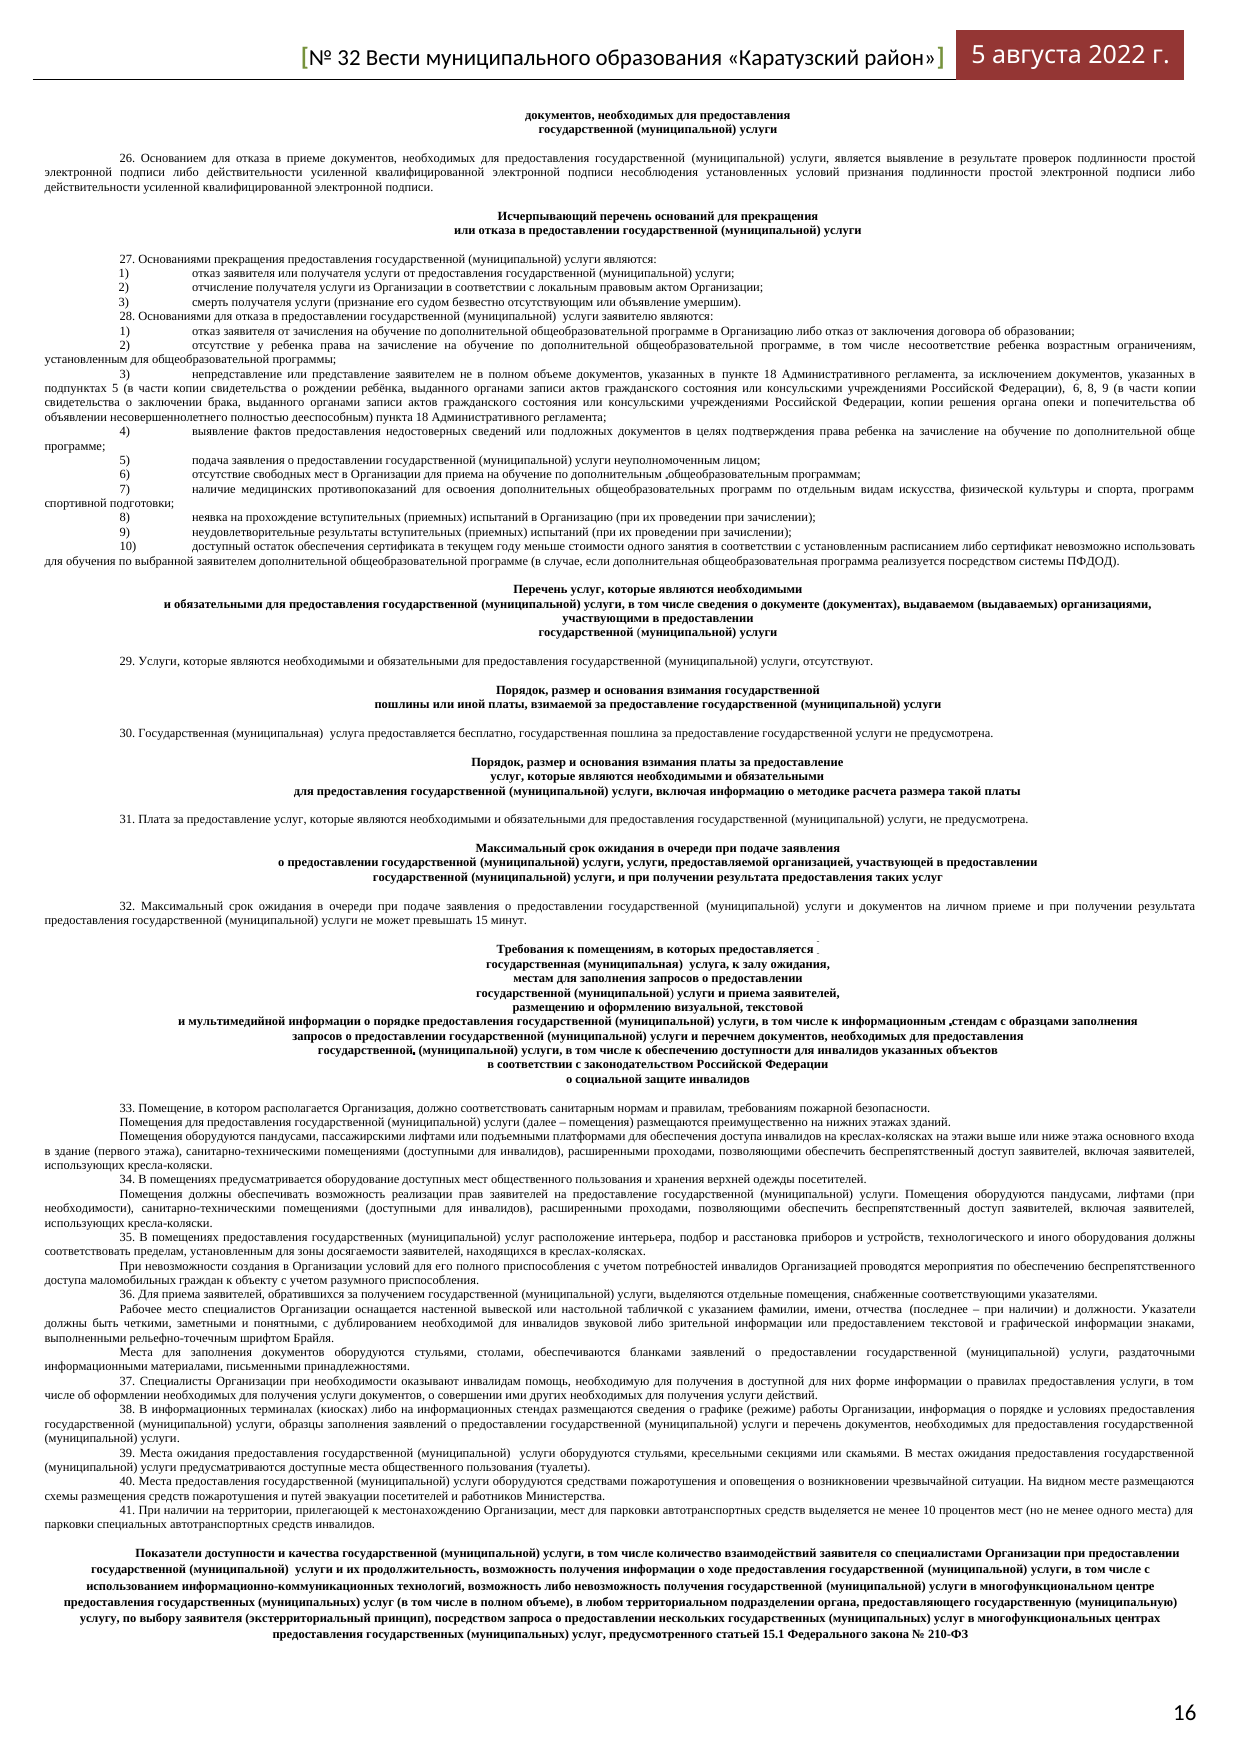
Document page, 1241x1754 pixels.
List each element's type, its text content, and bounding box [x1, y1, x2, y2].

text Показатели доступности и качества государственной (муниципальной) услуги, в том числе количество взаимодействий заявителя со специалистами Организации при предоставлении государственной (муниципальной) услуги и их продолжительность, возможность получения информации о ходе предоставления государственной (муниципальной) услуги, в том числе с использованием информационно-коммуникационных технологий, возможность либо невозможность получения государственной (муниципальной) услуги в многофункциональном центре предоставления государственных (муниципальных) услуг (в том числе в полном объеме), в любом территориальном подразделении органа, предоставляющего государственную (муниципальную) услугу, по выбору заявителя (экстерриториальный принцип), посредством запроса о предоставлении нескольких государственных (муниципальных) услуг в многофункциональных центрах предоставления государственных (муниципальных) услуг, предусмотренного статьей 15.1 Федерального закона № 210-ФЗ [44, 1546, 1196, 1641]
text 30. Государственная (муниципальная) услуга предоставляется бесплатно, государственная пошлина за предоставление государственной услуги не предусмотрена. [44, 726, 1196, 740]
text о социальной защите инвалидов [44, 1072, 1196, 1086]
text 3) непредставление или представление заявителем не в полном объеме документов, указанных в пункте 18 Административного регламента, за исключением документов, указанных в подпунктах 5 (в части копии свидетельства о рождении ребёнка, выданного органами записи актов гражданского состояния или консульскими учреждениями Российской Федерации), 6, 8, 9 (в части копии свидетельства о заключении брака, выданного органами записи актов гражданского состояния или консульскими учреждениями Российской Федерации, копии решения органа опеки и попечительства об объявлении несовершеннолетнего полностью дееспособным) пункта 18 Административного регламента; [44, 366, 1196, 424]
text 35. В помещениях предоставления государственных (муниципальной) услуг расположение интерьера, подбор и расстановка приборов и устройств, технологического и иного оборудования должны соответствовать пределам, установленным для зоны досягаемости заявителей, находящихся в креслах-колясках. [44, 1230, 1196, 1258]
text Перечень услуг, которые являются необходимыми [44, 582, 1196, 596]
text и обязательными для предоставления государственной (муниципальной) услуги, в том числе сведения о документе (документах), выдаваемом (выдаваемых) организациями, [44, 596, 1196, 611]
text местам для заполнения запросов о предоставлении [44, 971, 1196, 985]
text государственная (муниципальная) услуга, к залу ожидания, [44, 957, 1196, 971]
text о предоставлении государственной (муниципальной) услуги, услуги, предоставляемой организацией, участвующей в предоставлении [44, 855, 1196, 869]
text пошлины или иной платы, взимаемой за предоставление государственной (муниципальной) услуги [44, 697, 1196, 711]
text и мультимедийной информации о порядке предоставления государственной (муниципальной) услуги, в том числе к информационным стендам с образцами заполнения [44, 1014, 1196, 1028]
list отказ заявителя или получателя услуги от предоставления государственной (муниципальной) услуги; [44, 266, 1196, 280]
text 39. Места ожидания предоставления государственной (муниципальной) услуги оборудуются стульями, кресельными секциями или скамьями. В местах ожидания предоставления государственной (муниципальной) услуги предусматриваются доступные места общественного пользования (туалеты). [44, 1445, 1196, 1474]
text Порядок, размер и основания взимания государственной [44, 683, 1196, 697]
text Порядок, размер и основания взимания платы за предоставление [44, 754, 1196, 769]
text документов, необходимых для предоставления [44, 108, 1196, 122]
text Максимальный срок ожидания в очереди при подаче заявления [44, 841, 1196, 855]
text Места для заполнения документов оборудуются стульями, столами, обеспечиваются бланками заявлений о предоставлении государственной (муниципальной) услуги, раздаточными информационными материалами, письменными принадлежностями. [44, 1345, 1196, 1373]
text 33. Помещение, в котором располагается Организация, должно соответствовать санитарным нормам и правилам, требованиям пожарной безопасности. [44, 1100, 1196, 1115]
text 37. Специалисты Организации при необходимости оказывают инвалидам помощь, необходимую для получения в доступной для них форме информации о правилах предоставления услуги, в том числе об оформлении необходимых для получения услуги документов, о совершении ими других необходимых для получения услуги действий. [44, 1373, 1196, 1402]
text 34. В помещениях предусматривается оборудование доступных мест общественного пользования и хранения верхней одежды посетителей. [44, 1172, 1196, 1187]
text государственной (муниципальной) услуги, в том числе к обеспечению доступности для инвалидов указанных объектов [44, 1043, 1196, 1057]
text 9) неудовлетворительные результаты вступительных (приемных) испытаний (при их проведении при зачислении); [44, 524, 1196, 539]
text или отказа в предоставлении государственной (муниципальной) услуги [44, 223, 1196, 237]
text 1) отказ заявителя от зачисления на обучение по дополнительной общеобразовательной программе в Организацию либо отказ от заключения договора об образовании; [44, 323, 1196, 338]
text 27. Основаниями прекращения предоставления государственной (муниципальной) услуги являются: [44, 251, 1196, 266]
text 32. Максимальный срок ожидания в очереди при подаче заявления о предоставлении государственной (муниципальной) услуги и документов на личном приеме и при получении результата предоставления государственной (муниципальной) услуги не может превышать 15 минут. [44, 898, 1196, 927]
text 31. Плата за предоставление услуг, которые являются необходимыми и обязательными для предоставления государственной (муниципальной) услуги, не предусмотрена. [44, 812, 1196, 826]
text Рабочее место специалистов Организации оснащается настенной вывеской или настольной табличкой с указанием фамилии, имени, отчества (последнее – при наличии) и должности. Указатели должны быть четкими, заметными и понятными, с дублированием необходимой для инвалидов звуковой либо зрительной информации или предоставлением текстовой и графической информации знаками, выполненными рельефно-точечным шрифтом Брайля. [44, 1302, 1196, 1345]
text Помещения оборудуются пандусами, пассажирскими лифтами или подъемными платформами для обеспечения доступа инвалидов на креслах-колясках на этажи выше или ниже этажа основного входа в здание (первого этажа), санитарно-техническими помещениями (доступными для инвалидов), расширенными проходами, позволяющими обеспечить беспрепятственный доступ заявителей, включая заявителей, использующих кресла-коляски. [44, 1129, 1196, 1172]
text 7) наличие медицинских противопоказаний для освоения дополнительных общеобразовательных программ по отдельным видам искусства, физической культуры и спорта, программ спортивной подготовки; [44, 481, 1196, 510]
text 8) неявка на прохождение вступительных (приемных) испытаний в Организацию (при их проведении при зачислении); [44, 510, 1196, 524]
text 5) подача заявления о предоставлении государственной (муниципальной) услуги неуполномоченным лицом; [44, 453, 1196, 467]
text участвующими в предоставлении [44, 611, 1196, 625]
text 2) отсутствие у ребенка права на зачисление на обучение по дополнительной общеобразовательной программе, в том числе несоответствие ребенка возрастным ограничениям, установленным для общеобразовательной программы; [44, 338, 1196, 366]
text 4) выявление фактов предоставления недостоверных сведений или подложных документов в целях подтверждения права ребенка на зачисление на обучение по дополнительной обще программе; [44, 424, 1196, 453]
text 10) доступный остаток обеспечения сертификата в текущем году меньше стоимости одного занятия в соответствии с установленным расписанием либо сертификат невозможно использовать для обучения по выбранной заявителем дополнительной общеобразовательной программе (в случае, если дополнительная общеобразовательная программа реализуется посредством системы ПФДОД). [44, 539, 1196, 568]
text При невозможности создания в Организации условий для его полного приспособления с учетом потребностей инвалидов Организацией проводятся мероприятия по обеспечению беспрепятственного доступа маломобильных граждан к объекту с учетом разумного приспособления. [44, 1258, 1196, 1287]
text в соответствии с законодательством Российской Федерации [44, 1057, 1196, 1072]
text государственной (муниципальной) услуги [44, 122, 1196, 136]
text услуг, которые являются необходимыми и обязательными [44, 769, 1196, 783]
text 26. Основанием для отказа в приеме документов, необходимых для предоставления государственной (муниципальной) услуги, является выявление в результате проверок подлинности простой электронной подписи либо действительности усиленной квалифицированной электронной подписи несоблюдения установленных условий признания подлинности простой электронной подписи либо действительности усиленной квалифицированной электронной подписи. [44, 151, 1196, 194]
list смерть получателя услуги (признание его судом безвестно отсутствующим или объявление умершим). [44, 294, 1196, 309]
text 36. Для приема заявителей, обратившихся за получением государственной (муниципальной) услуги, выделяются отдельные помещения, снабженные соответствующими указателями. [44, 1287, 1196, 1302]
text государственной (муниципальной) услуги, и при получении результата предоставления таких услуг [44, 869, 1196, 884]
list отчисление получателя услуги из Организации в соответствии с локальным правовым актом Организации; [44, 280, 1196, 294]
text Требования к помещениям, в которых предоставляется [44, 941, 1196, 957]
picture [816, 941, 820, 954]
text запросов о предоставлении государственной (муниципальной) услуги и перечнем документов, необходимых для предоставления [44, 1028, 1196, 1043]
text государственной (муниципальной) услуги [44, 625, 1196, 639]
text Помещения для предоставления государственной (муниципальной) услуги (далее – помещения) размещаются преимущественно на нижних этажах зданий. [44, 1115, 1196, 1129]
text 38. В информационных терминалах (киосках) либо на информационных стендах размещаются сведения о графике (режиме) работы Организации, информация о порядке и условиях предоставления государственной (муниципальной) услуги, образцы заполнения заявлений о предоставлении государственной (муниципальной) услуги и перечень документов, необходимых для предоставления государственной (муниципальной) услуги. [44, 1402, 1196, 1445]
text 6) отсутствие свободных мест в Организации для приема на обучение по дополнительным общеобразовательным программам; [44, 467, 1196, 481]
text для предоставления государственной (муниципальной) услуги, включая информацию о методике расчета размера такой платы [44, 783, 1196, 798]
text размещению и оформлению визуальной, текстовой [44, 1000, 1196, 1014]
text Помещения должны обеспечивать возможность реализации прав заявителей на предоставление государственной (муниципальной) услуги. Помещения оборудуются пандусами, лифтами (при необходимости), санитарно-техническими помещениями (доступными для инвалидов), расширенными проходами, позволяющими обеспечить беспрепятственный доступ заявителей, включая заявителей, использующих кресла-коляски. [44, 1187, 1196, 1230]
text государственной (муниципальной) услуги и приема заявителей, [44, 985, 1196, 1000]
text 28. Основаниями для отказа в предоставлении государственной (муниципальной) услуги заявителю являются: [44, 309, 1196, 323]
text 40. Места предоставления государственной (муниципальной) услуги оборудуются средствами пожаротушения и оповещения о возникновении чрезвычайной ситуации. На видном месте размещаются схемы размещения средств пожаротушения и путей эвакуации посетителей и работников Министерства. [44, 1474, 1196, 1503]
text Исчерпывающий перечень оснований для прекращения [44, 208, 1196, 223]
text 29. Услуги, которые являются необходимыми и обязательными для предоставления государственной (муниципальной) услуги, отсутствуют. [44, 654, 1196, 668]
text 41. При наличии на территории, прилегающей к местонахождению Организации, мест для парковки автотранспортных средств выделяется не менее 10 процентов мест (но не менее одного места) для парковки специальных автотранспортных средств инвалидов. [44, 1503, 1196, 1532]
